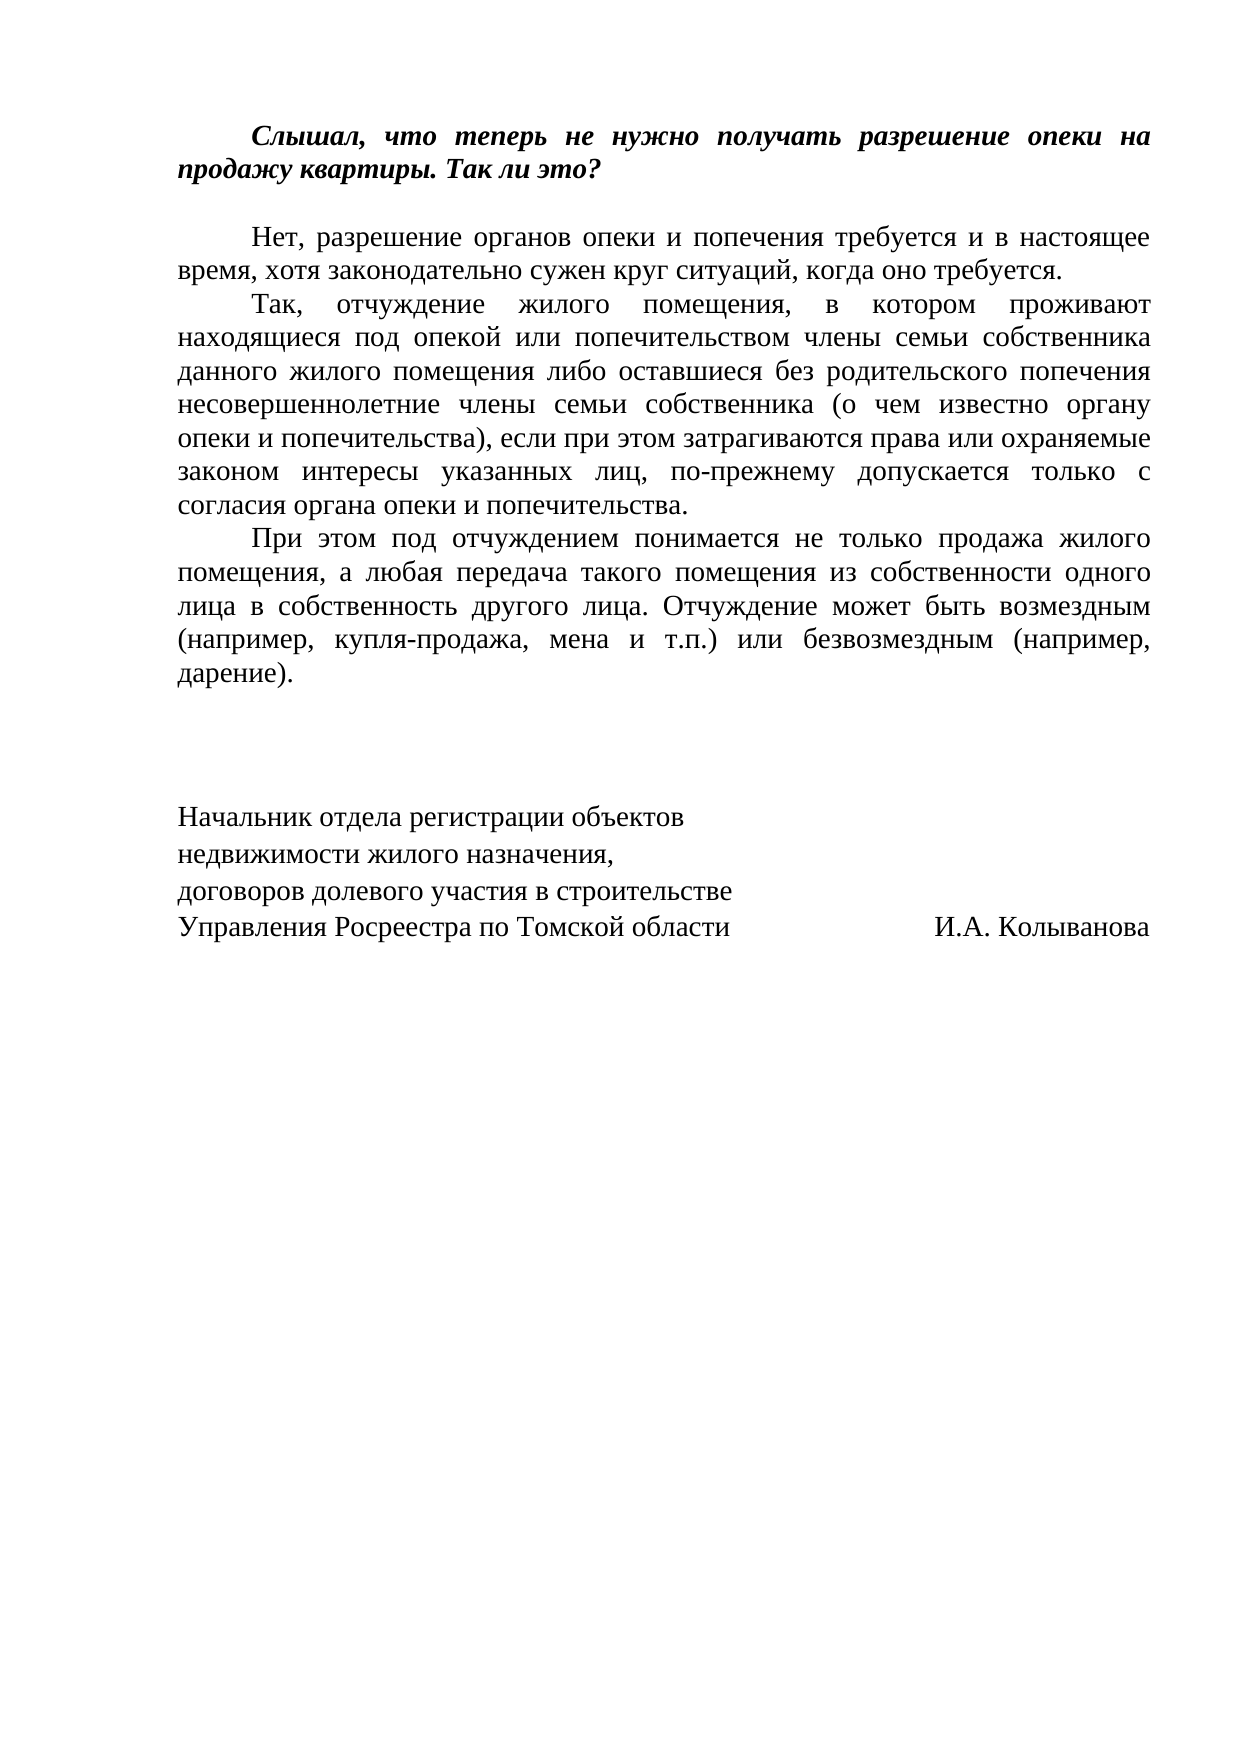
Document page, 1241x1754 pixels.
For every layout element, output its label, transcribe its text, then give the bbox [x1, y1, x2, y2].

text При этом под отчуждением понимается не только продажа жилого помещения, а любая передача такого помещения из собственности одного лица в собственность другого лица. Отчуждение может быть возмездным (например, купля-продажа, мена и т.п.) или безвозмездным (например, дарение). [177, 521, 1152, 688]
text Управления Росреестра по Томской области И.А. Колыванова [177, 909, 1152, 943]
text Так, отчуждение жилого помещения, в котором проживают находящиеся под опекой или попечительством члены семьи собственника данного жилого помещения либо оставшиеся без родительского попечения несовершеннолетние члены семьи собственника (о чем известно органу опеки и попечительства), если при этом затрагиваются права или охраняемые законом интересы указанных лиц, по-прежнему допускается только с согласия органа опеки и попечительства. [177, 286, 1152, 521]
text Слышал, что теперь не нужно получать разрешение опеки на продажу квартиры. Так ли это? [177, 118, 1152, 185]
text Начальник отдела регистрации объектов [177, 799, 1152, 832]
text Нет, разрешение органов опеки и попечения требуется и в настоящее время, хотя законодательно сужен круг ситуаций, когда оно требуется. [177, 219, 1152, 286]
text недвижимости жилого назначения, [177, 836, 1152, 869]
text договоров долевого участия в строительстве [177, 873, 1152, 906]
